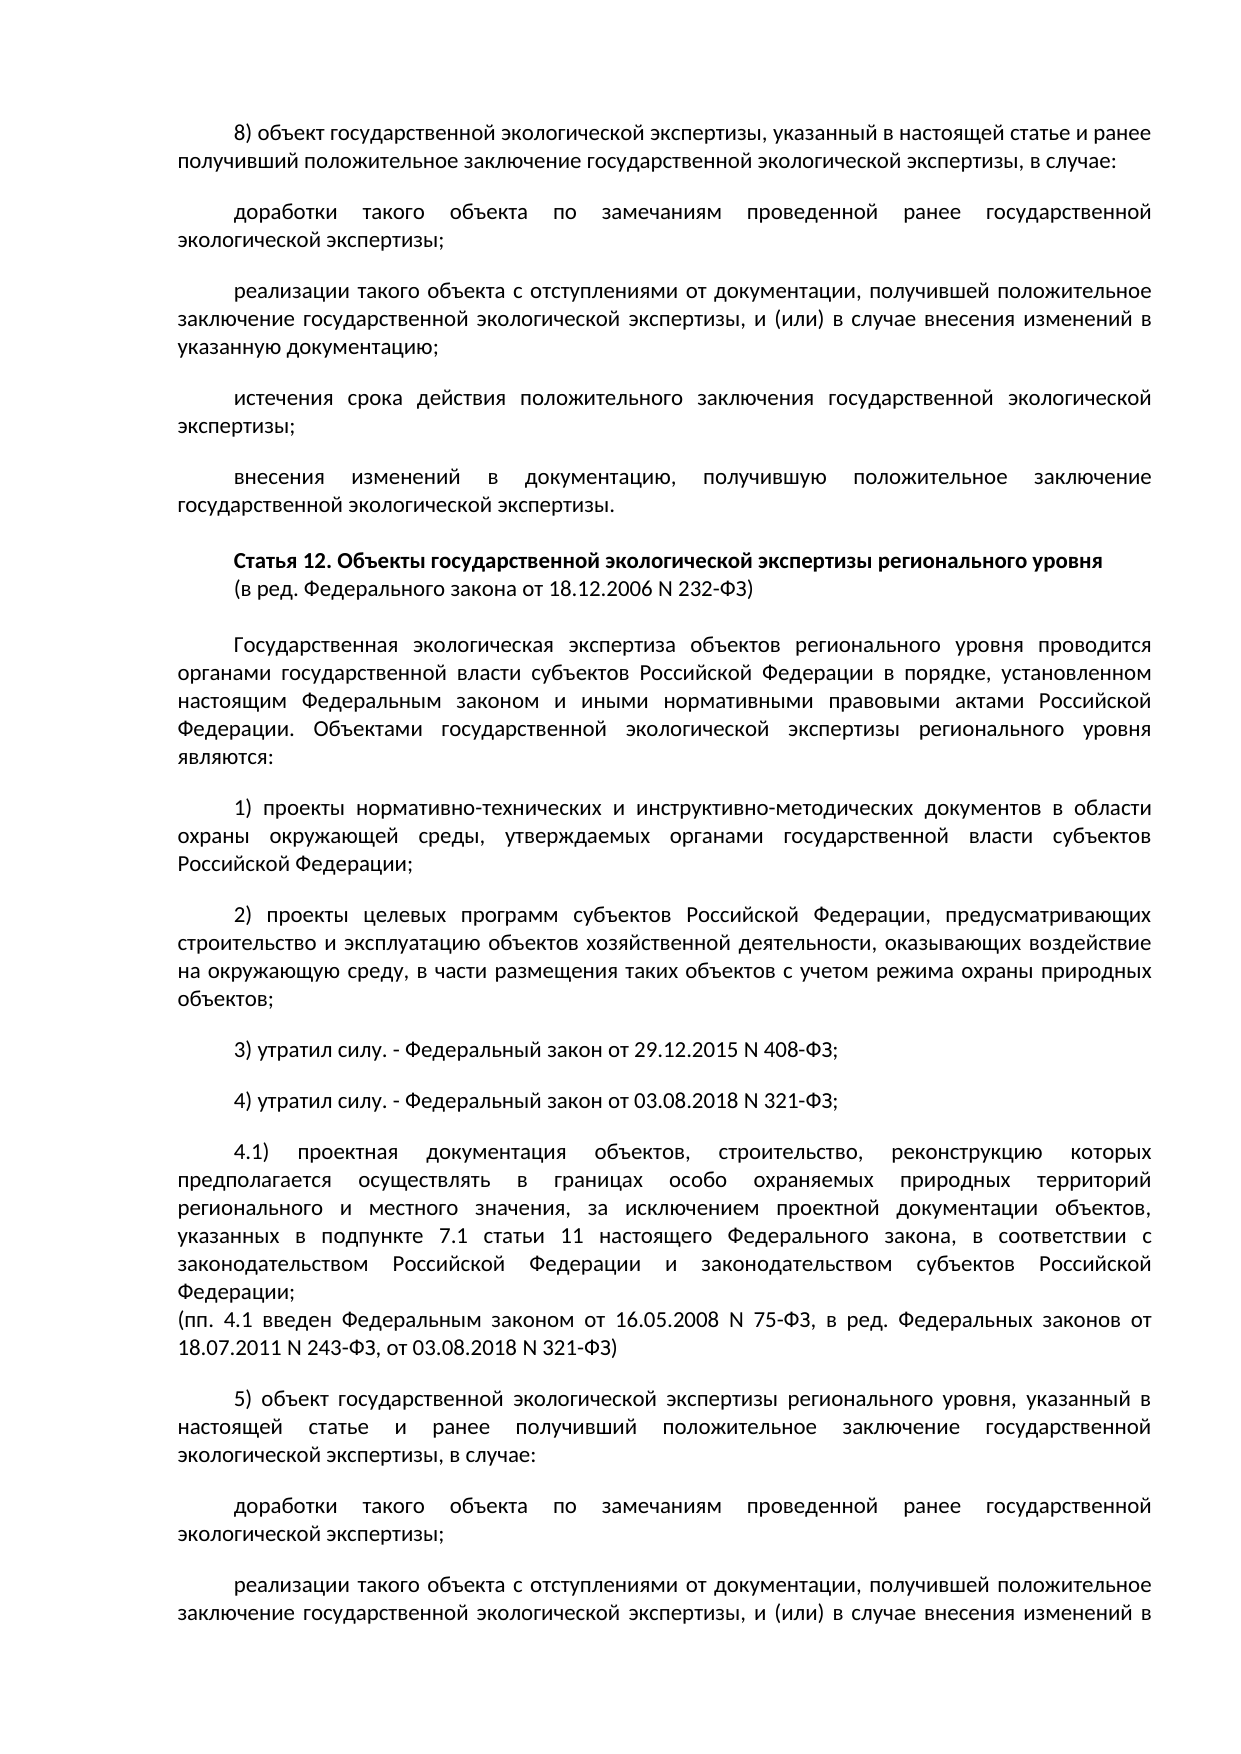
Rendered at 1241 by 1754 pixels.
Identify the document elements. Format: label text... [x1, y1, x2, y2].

text Государственная экологическая экспертиза объектов регионального уровня проводится органами государственной власти субъектов Российской Федерации в порядке, установленном настоящим Федеральным законом и иными нормативными правовыми актами Российской Федерации. Объектами государственной экологической экспертизы регионального уровня являются: [177, 630, 1152, 770]
text истечения срока действия положительного заключения государственной экологической экспертизы; [177, 383, 1152, 439]
text (пп. 4.1 введен Федеральным законом от 16.05.2008 N 75-ФЗ, в ред. Федеральных законов от 18.07.2011 N 243-ФЗ, от 03.08.2018 N 321-ФЗ) [177, 1305, 1152, 1361]
text 3) утратил силу. - Федеральный закон от 29.12.2015 N 408-ФЗ; [177, 1035, 1152, 1063]
text 8) объект государственной экологической экспертизы, указанный в настоящей статье и ранее получивший положительное заключение государственной экологической экспертизы, в случае: [177, 118, 1152, 174]
text доработки такого объекта по замечаниям проведенной ранее государственной экологической экспертизы; [177, 1491, 1152, 1547]
text (в ред. Федерального закона от 18.12.2006 N 232-ФЗ) [177, 574, 1152, 602]
title Статья 12. Объекты государственной экологической экспертизы регионального уровня [177, 546, 1152, 574]
text внесения изменений в документацию, получившую положительное заключение государственной экологической экспертизы. [177, 462, 1152, 518]
text 4.1) проектная документация объектов, строительство, реконструкцию которых предполагается осуществлять в границах особо охраняемых природных территорий регионального и местного значения, за исключением проектной документации объектов, указанных в подпункте 7.1 статьи 11 настоящего Федерального закона, в соответствии с законодательством Российской Федерации и законодательством субъектов Российской Федерации; [177, 1137, 1152, 1305]
text доработки такого объекта по замечаниям проведенной ранее государственной экологической экспертизы; [177, 197, 1152, 253]
text 4) утратил силу. - Федеральный закон от 03.08.2018 N 321-ФЗ; [177, 1086, 1152, 1114]
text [177, 1570, 1152, 1626]
text 2) проекты целевых программ субъектов Российской Федерации, предусматривающих строительство и эксплуатацию объектов хозяйственной деятельности, оказывающих воздействие на окружающую среду, в части размещения таких объектов с учетом режима охраны природных объектов; [177, 900, 1152, 1012]
text 5) объект государственной экологической экспертизы регионального уровня, указанный в настоящей статье и ранее получивший положительное заключение государственной экологической экспертизы, в случае: [177, 1384, 1152, 1468]
text 1) проекты нормативно-технических и инструктивно-методических документов в области охраны окружающей среды, утверждаемых органами государственной власти субъектов Российской Федерации; [177, 793, 1152, 877]
